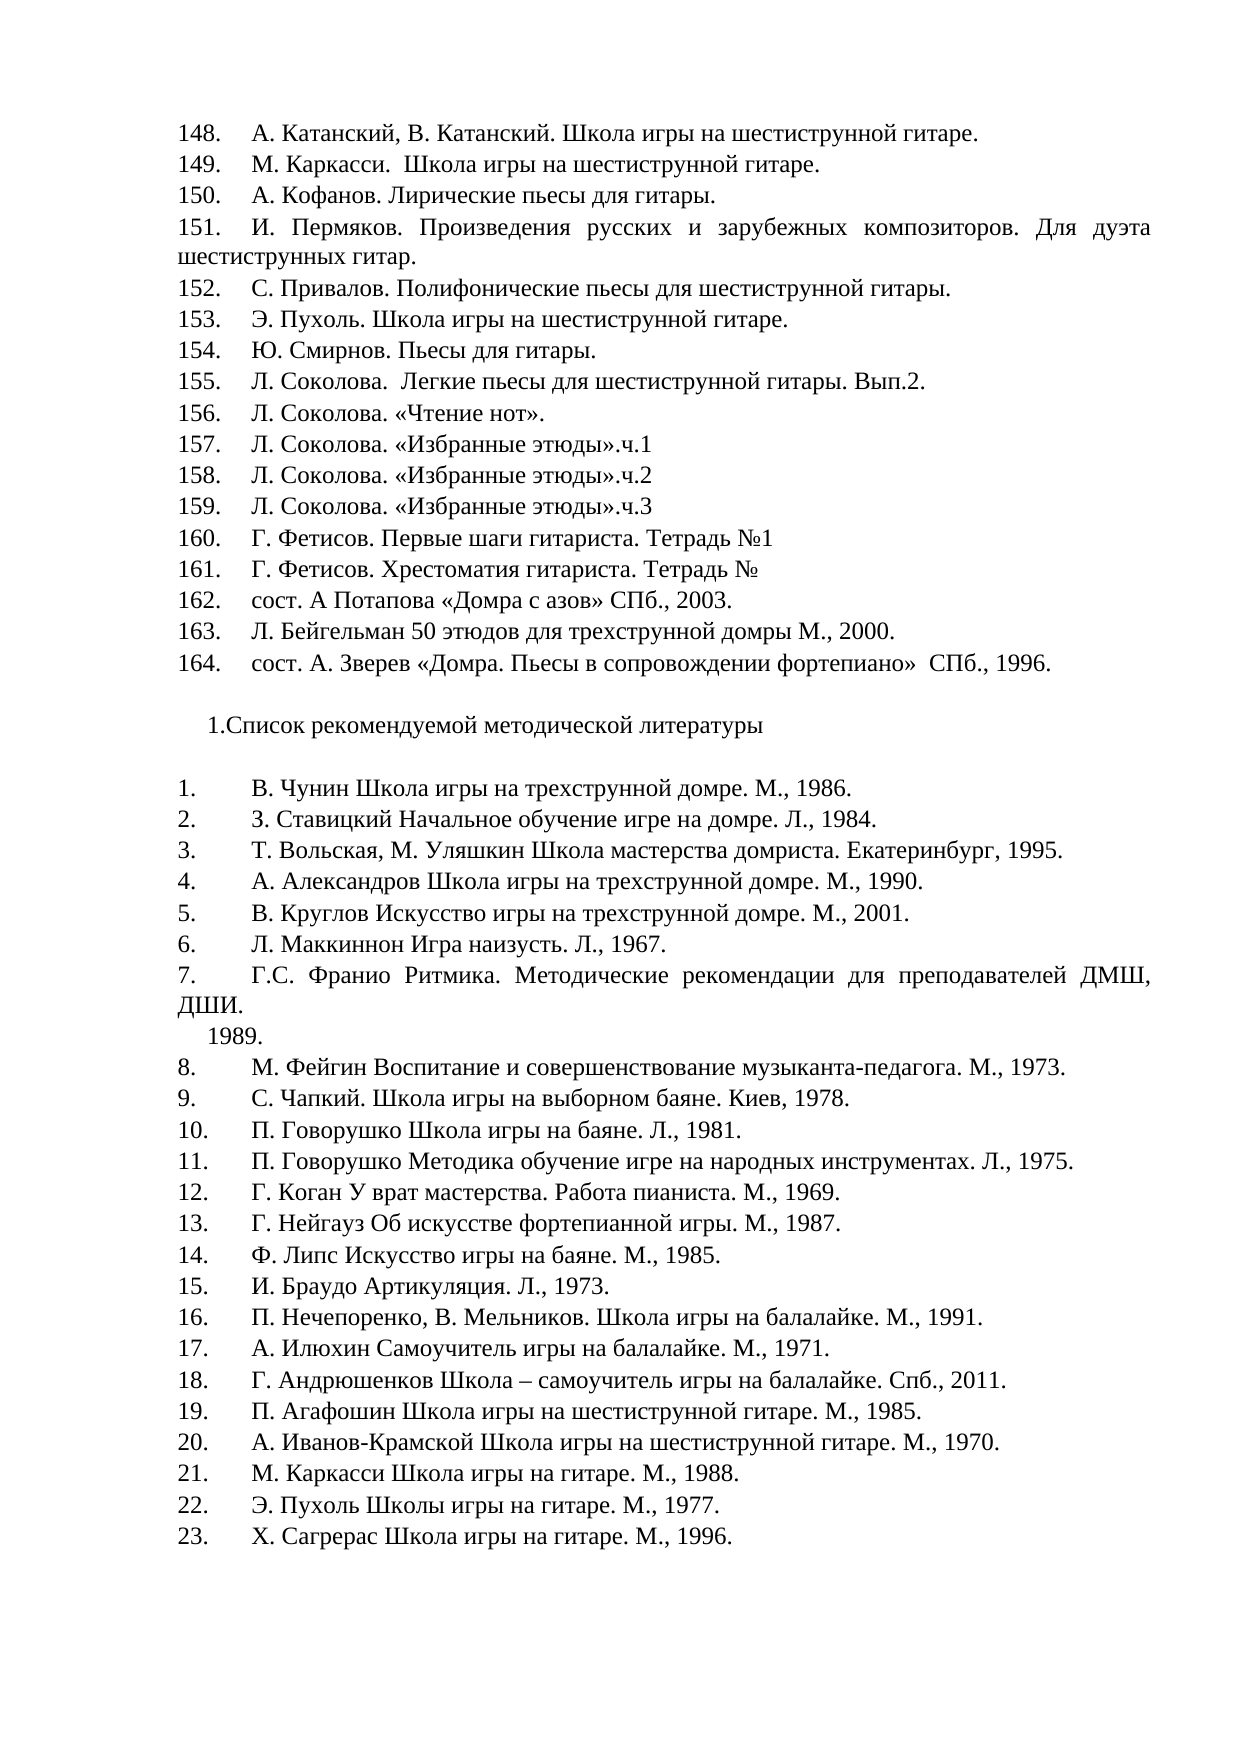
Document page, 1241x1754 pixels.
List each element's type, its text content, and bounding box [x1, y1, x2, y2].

list Л. Соколова. «Избранные этюды».ч.3 [177, 491, 1152, 520]
list П. Говорушко Школа игры на баяне. Л., 1981. [177, 1115, 1152, 1143]
list Т. Вольская, М. Уляшкин Школа мастерства домриста. Екатеринбург, 1995. [177, 835, 1152, 864]
list П. Говорушко Методика обучение игре на народных инструментах. Л., 1975. [177, 1146, 1152, 1175]
list А. Александров Школа игры на трехструнной домре. М., 1990. [177, 866, 1152, 895]
list Л. Бейгельман 50 этюдов для трехструнной домры М., 2000. [177, 616, 1152, 645]
list Х. Сагрерас Школа игры на гитаре. М., 1996. [177, 1521, 1152, 1550]
list Л. Маккиннон Игра наизусть. Л., 1967. [177, 929, 1152, 958]
list А. Илюхин Самоучитель игры на балалайке. М., 1971. [177, 1333, 1152, 1362]
list И. Пермяков. Произведения русских и зарубежных композиторов. Для дуэта шестиструнных гитар. [177, 212, 1152, 270]
list А. Катанский, В. Катанский. Школа игры на шестиструнной гитаре. [177, 118, 1152, 147]
text 1.Список рекомендуемой методической литературы [178, 710, 1152, 739]
list С. Привалов. Полифонические пьесы для шестиструнной гитары. [177, 273, 1152, 301]
list Г. Фетисов. Хрестоматия гитариста. Тетрадь № [177, 554, 1152, 583]
list Л. Соколова. «Избранные этюды».ч.1 [177, 429, 1152, 458]
list В. Круглов Искусство игры на трехструнной домре. М., 2001. [177, 898, 1152, 926]
list М. Каркасси Школа игры на гитаре. М., 1988. [177, 1458, 1152, 1487]
list Г. Нейгауз Об искусстве фортепианной игры. М., 1987. [177, 1208, 1152, 1237]
list Л. Соколова. «Чтение нот». [177, 398, 1152, 426]
list Л. Соколова. Легкие пьесы для шестиструнной гитары. Вып.2. [177, 366, 1152, 395]
list Г. Андрюшенков Школа – самоучитель игры на балалайке. Спб., 2011. [177, 1365, 1152, 1393]
list Э. Пухоль. Школа игры на шестиструнной гитаре. [177, 304, 1152, 333]
list З. Ставицкий Начальное обучение игре на домре. Л., 1984. [177, 804, 1152, 833]
list Ф. Липс Искусство игры на баяне. М., 1985. [177, 1240, 1152, 1268]
list А. Кофанов. Лирические пьесы для гитары. [177, 181, 1152, 209]
list Г.С. Франио Ритмика. Методические рекомендации для преподавателей ДМШ, ДШИ. [177, 960, 1152, 1018]
list сост. А Потапова «Домра с азов» СПб., 2003. [177, 585, 1152, 614]
list И. Браудо Артикуляция. Л., 1973. [177, 1271, 1152, 1300]
list сост. А. Зверев «Домра. Пьесы в сопровождении фортепиано» СПб., 1996. [177, 648, 1152, 676]
list М. Фейгин Воспитание и совершенствование музыканта-педагога. М., 1973. [177, 1052, 1152, 1081]
list П. Агафошин Школа игры на шестиструнной гитаре. М., 1985. [177, 1396, 1152, 1425]
list Г. Фетисов. Первые шаги гитариста. Тетрадь №1 [177, 523, 1152, 551]
list П. Нечепоренко, В. Мельников. Школа игры на балалайке. М., 1991. [177, 1302, 1152, 1331]
list Л. Соколова. «Избранные этюды».ч.2 [177, 460, 1152, 489]
list С. Чапкий. Школа игры на выборном баяне. Киев, 1978. [177, 1083, 1152, 1112]
list Ю. Смирнов. Пьесы для гитары. [177, 335, 1152, 364]
list А. Иванов-Крамской Школа игры на шестиструнной гитаре. М., 1970. [177, 1427, 1152, 1456]
list В. Чунин Школа игры на трехструнной домре. М., 1986. [177, 773, 1152, 801]
list Э. Пухоль Школы игры на гитаре. М., 1977. [177, 1490, 1152, 1518]
list Г. Коган У врат мастерства. Работа пианиста. М., 1969. [177, 1177, 1152, 1206]
text 1989. [177, 1021, 1152, 1050]
list М. Каркасси. Школа игры на шестиструнной гитаре. [177, 149, 1152, 178]
